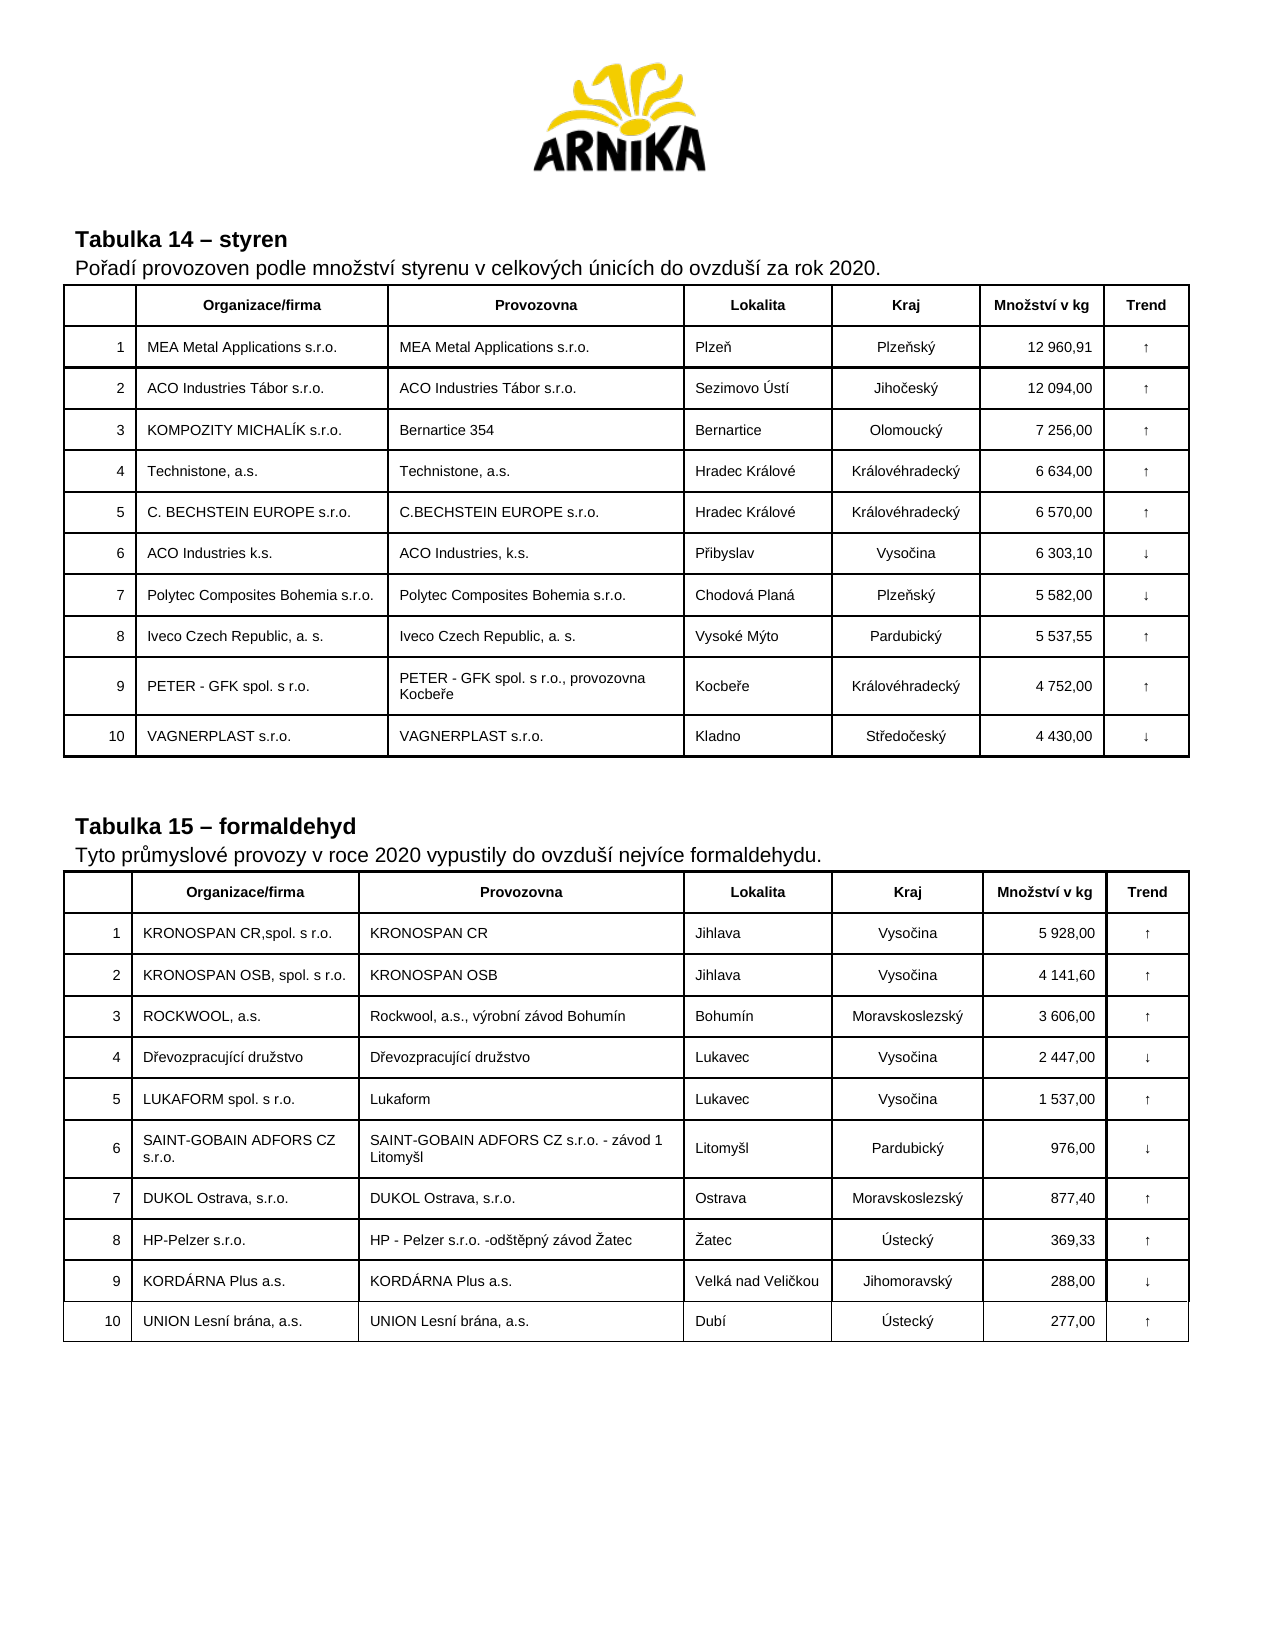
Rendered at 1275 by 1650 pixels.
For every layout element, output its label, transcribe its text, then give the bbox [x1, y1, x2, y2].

table_cell Technistone, a.s. [137, 451, 387, 491]
table_cell Lukaform [360, 1079, 683, 1118]
table_cell 6 303,10 [981, 534, 1103, 573]
table_cell Přibyslav [685, 534, 831, 573]
table_cell 2 [65, 955, 131, 994]
table_cell VAGNERPLAST s.r.o. [389, 716, 683, 755]
table_cell C. BECHSTEIN EUROPE s.r.o. [137, 493, 387, 532]
table_cell ↓ [1105, 575, 1188, 614]
table_cell Kocbeře [685, 658, 831, 714]
text Tabulka 15 – formaldehyd [75, 813, 1200, 839]
table_cell 9 [65, 658, 135, 714]
table_cell Středočeský [833, 716, 979, 755]
table_cell Dubí [684, 1302, 831, 1341]
table_cell ↓ [1108, 1261, 1188, 1301]
table_cell UNION Lesní brána, a.s. [359, 1302, 683, 1341]
table_cell 6 [65, 534, 135, 573]
table_cell 8 [65, 617, 135, 656]
table_cell Ostrava [685, 1179, 831, 1218]
table_cell C.BECHSTEIN EUROPE s.r.o. [389, 493, 683, 532]
table_cell Ústecký [833, 1220, 982, 1259]
table_cell 277,00 [984, 1302, 1106, 1341]
table_cell PETER - GFK spol. s r.o. [137, 658, 387, 714]
table_cell Královéhradecký [833, 451, 979, 491]
table_cell 10 [65, 716, 135, 755]
table_cell Iveco Czech Republic, a. s. [389, 617, 683, 656]
table_header Provozovna [360, 873, 683, 912]
table_cell 2 [65, 369, 135, 408]
table_cell Vysočina [833, 914, 982, 953]
table_cell Pardubický [833, 1121, 982, 1177]
table_cell ↓ [1105, 716, 1188, 755]
table_cell ↑ [1105, 493, 1188, 532]
table_cell Jihočeský [833, 369, 979, 408]
table_cell 7 [65, 575, 135, 614]
table_cell DUKOL Ostrava, s.r.o. [133, 1179, 358, 1218]
table_cell 6 634,00 [981, 451, 1103, 491]
table_cell Hradec Králové [685, 493, 831, 532]
table_cell KOMPOZITY MICHALÍK s.r.o. [137, 410, 387, 449]
table_cell Chodová Planá [685, 575, 831, 614]
table_cell 2 447,00 [984, 1038, 1105, 1077]
table_cell 5 [65, 493, 135, 532]
table_cell ROCKWOOL, a.s. [133, 997, 358, 1036]
table_cell 4 430,00 [981, 716, 1103, 755]
table_cell UNION Lesní brána, a.s. [132, 1302, 358, 1341]
table_cell ↑ [1105, 327, 1188, 366]
table_cell 5 537,55 [981, 617, 1103, 656]
table_cell 6 [65, 1121, 131, 1177]
table_header Organizace/firma [133, 873, 358, 912]
table_cell Iveco Czech Republic, a. s. [137, 617, 387, 656]
table_cell 4 [65, 1038, 131, 1077]
table_cell ↑ [1105, 617, 1188, 656]
table_cell ACO Industries Tábor s.r.o. [137, 369, 387, 408]
table_cell Královéhradecký [833, 658, 979, 714]
table_header Lokalita [685, 873, 831, 912]
table_cell Kladno [685, 716, 831, 755]
table_cell ↑ [1105, 658, 1188, 714]
table_cell 4 752,00 [981, 658, 1103, 714]
table_cell 5 [65, 1079, 131, 1118]
table_header Trend [1105, 286, 1188, 325]
table_cell Žatec [685, 1220, 831, 1259]
table_header Trend [1108, 873, 1188, 912]
table_cell SAINT-GOBAIN ADFORS CZ s.r.o. [133, 1121, 358, 1177]
table_cell 4 141,60 [984, 955, 1105, 994]
table_cell Technistone, a.s. [389, 451, 683, 491]
table_header Množství v kg [984, 873, 1105, 912]
table_header Kraj [833, 286, 979, 325]
table_cell MEA Metal Applications s.r.o. [389, 327, 683, 366]
table_header Lokalita [685, 286, 831, 325]
table_cell ↓ [1108, 1038, 1188, 1077]
table_cell Jihomoravský [833, 1261, 982, 1301]
table_cell HP-Pelzer s.r.o. [133, 1220, 358, 1259]
table_cell SAINT-GOBAIN ADFORS CZ s.r.o. - závod 1 Litomyšl [360, 1121, 683, 1177]
table_cell Moravskoslezský [833, 997, 982, 1036]
table_cell KRONOSPAN CR [360, 914, 683, 953]
table_cell Vysočina [833, 1079, 982, 1118]
table_cell 8 [65, 1220, 131, 1259]
table_cell 1 [65, 914, 131, 953]
table_cell 9 [65, 1261, 131, 1301]
table_cell Plzeň [685, 327, 831, 366]
table_cell 7 [65, 1179, 131, 1218]
table_cell Bohumín [685, 997, 831, 1036]
table_cell Lukavec [685, 1038, 831, 1077]
table_cell 3 [65, 997, 131, 1036]
table_cell Polytec Composites Bohemia s.r.o. [389, 575, 683, 614]
table_cell ↑ [1105, 410, 1188, 449]
table_cell Vysočina [833, 1038, 982, 1077]
table_cell Sezimovo Ústí [685, 369, 831, 408]
table_header [65, 873, 131, 912]
table_cell Olomoucký [833, 410, 979, 449]
table_cell ↓ [1108, 1121, 1188, 1177]
table_cell 877,40 [984, 1179, 1105, 1218]
table_cell 976,00 [984, 1121, 1105, 1177]
text Tabulka 14 – styren [75, 226, 1200, 252]
table_cell ↑ [1108, 1220, 1188, 1259]
table_cell ↑ [1105, 369, 1188, 408]
table_cell Bernartice 354 [389, 410, 683, 449]
table_header Provozovna [389, 286, 683, 325]
table_cell 288,00 [984, 1261, 1105, 1301]
table_cell Litomyšl [685, 1121, 831, 1177]
table_cell 5 582,00 [981, 575, 1103, 614]
table_cell Plzeňský [833, 327, 979, 366]
table_cell Velká nad Veličkou [685, 1261, 831, 1301]
table_cell KRONOSPAN CR,spol. s r.o. [133, 914, 358, 953]
table_cell MEA Metal Applications s.r.o. [137, 327, 387, 366]
table_cell ACO Industries, k.s. [389, 534, 683, 573]
table_cell 1 537,00 [984, 1079, 1105, 1118]
table_cell Jihlava [685, 955, 831, 994]
table_cell Bernartice [685, 410, 831, 449]
table_cell 5 928,00 [984, 914, 1105, 953]
table_cell ↑ [1108, 914, 1188, 953]
table_cell 369,33 [984, 1220, 1105, 1259]
table_cell 3 606,00 [984, 997, 1105, 1036]
table_cell ↓ [1105, 534, 1188, 573]
table_cell Vysočina [833, 955, 982, 994]
table_cell 4 [65, 451, 135, 491]
table_cell 1 [65, 327, 135, 366]
table_cell ↑ [1105, 451, 1188, 491]
table_cell ↑ [1108, 1079, 1188, 1118]
table_cell Dřevozpracující družstvo [133, 1038, 358, 1077]
table_cell LUKAFORM spol. s r.o. [133, 1079, 358, 1118]
table_header [65, 286, 135, 325]
table_cell 3 [65, 410, 135, 449]
table_cell Ústecký [832, 1302, 983, 1341]
table_cell Jihlava [685, 914, 831, 953]
table_cell Královéhradecký [833, 493, 979, 532]
table_cell KRONOSPAN OSB [360, 955, 683, 994]
picture [533, 57, 706, 182]
table_cell Polytec Composites Bohemia s.r.o. [137, 575, 387, 614]
table_header Organizace/firma [137, 286, 387, 325]
table_cell Rockwool, a.s., výrobní závod Bohumín [360, 997, 683, 1036]
table_cell Plzeňský [833, 575, 979, 614]
table_cell ↑ [1107, 1301, 1188, 1341]
table_cell Dřevozpracující družstvo [360, 1038, 683, 1077]
table_cell 10 [64, 1302, 131, 1341]
table_cell Moravskoslezský [833, 1179, 982, 1218]
text Tyto průmyslové provozy v roce 2020 vypustily do ovzduší nejvíce formaldehydu. [75, 843, 1200, 867]
table_cell Vysoké Mýto [685, 617, 831, 656]
table_cell Pardubický [833, 617, 979, 656]
table_cell ACO Industries k.s. [137, 534, 387, 573]
table_cell ↑ [1108, 955, 1188, 994]
table_cell VAGNERPLAST s.r.o. [137, 716, 387, 755]
table_cell KORDÁRNA Plus a.s. [133, 1261, 358, 1301]
table_header Kraj [833, 873, 982, 912]
table_header Množství v kg [981, 286, 1103, 325]
table_cell 6 570,00 [981, 493, 1103, 532]
table_cell Hradec Králové [685, 451, 831, 491]
text Pořadí provozoven podle množství styrenu v celkových únicích do ovzduší za rok 2020. [75, 256, 1200, 280]
table_cell KORDÁRNA Plus a.s. [360, 1261, 683, 1301]
table_cell PETER - GFK spol. s r.o., provozovna Kocbeře [389, 658, 683, 714]
table_cell 7 256,00 [981, 410, 1103, 449]
table_cell Lukavec [685, 1079, 831, 1118]
table_cell ↑ [1108, 997, 1188, 1036]
table_cell 12 960,91 [981, 327, 1103, 366]
table_cell 12 094,00 [981, 369, 1103, 408]
table_cell HP - Pelzer s.r.o. -odštěpný závod Žatec [360, 1220, 683, 1259]
table_cell DUKOL Ostrava, s.r.o. [360, 1179, 683, 1218]
table_cell ↑ [1108, 1179, 1188, 1218]
table_cell ACO Industries Tábor s.r.o. [389, 369, 683, 408]
table_cell Vysočina [833, 534, 979, 573]
table_cell KRONOSPAN OSB, spol. s r.o. [133, 955, 358, 994]
